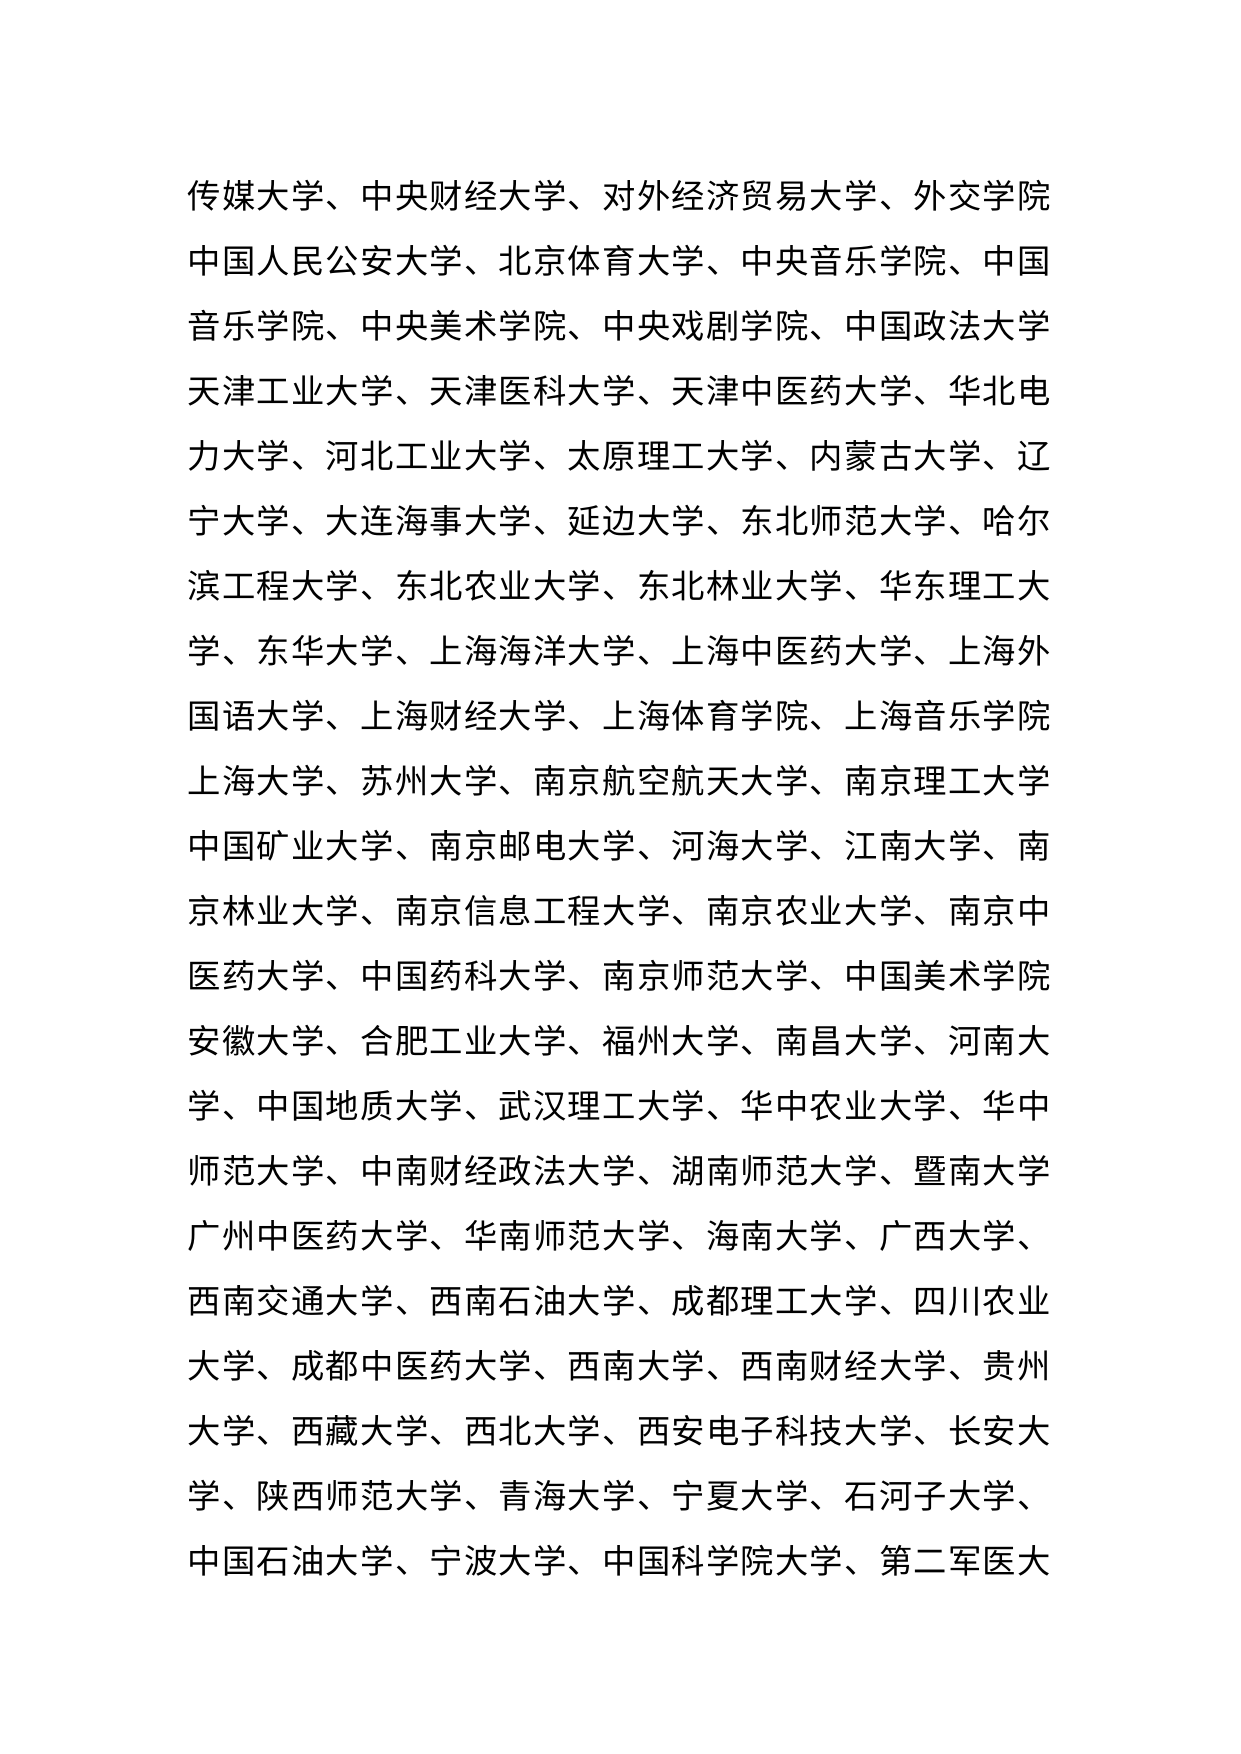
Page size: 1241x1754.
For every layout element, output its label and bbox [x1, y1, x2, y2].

text [187, 162, 1053, 1592]
